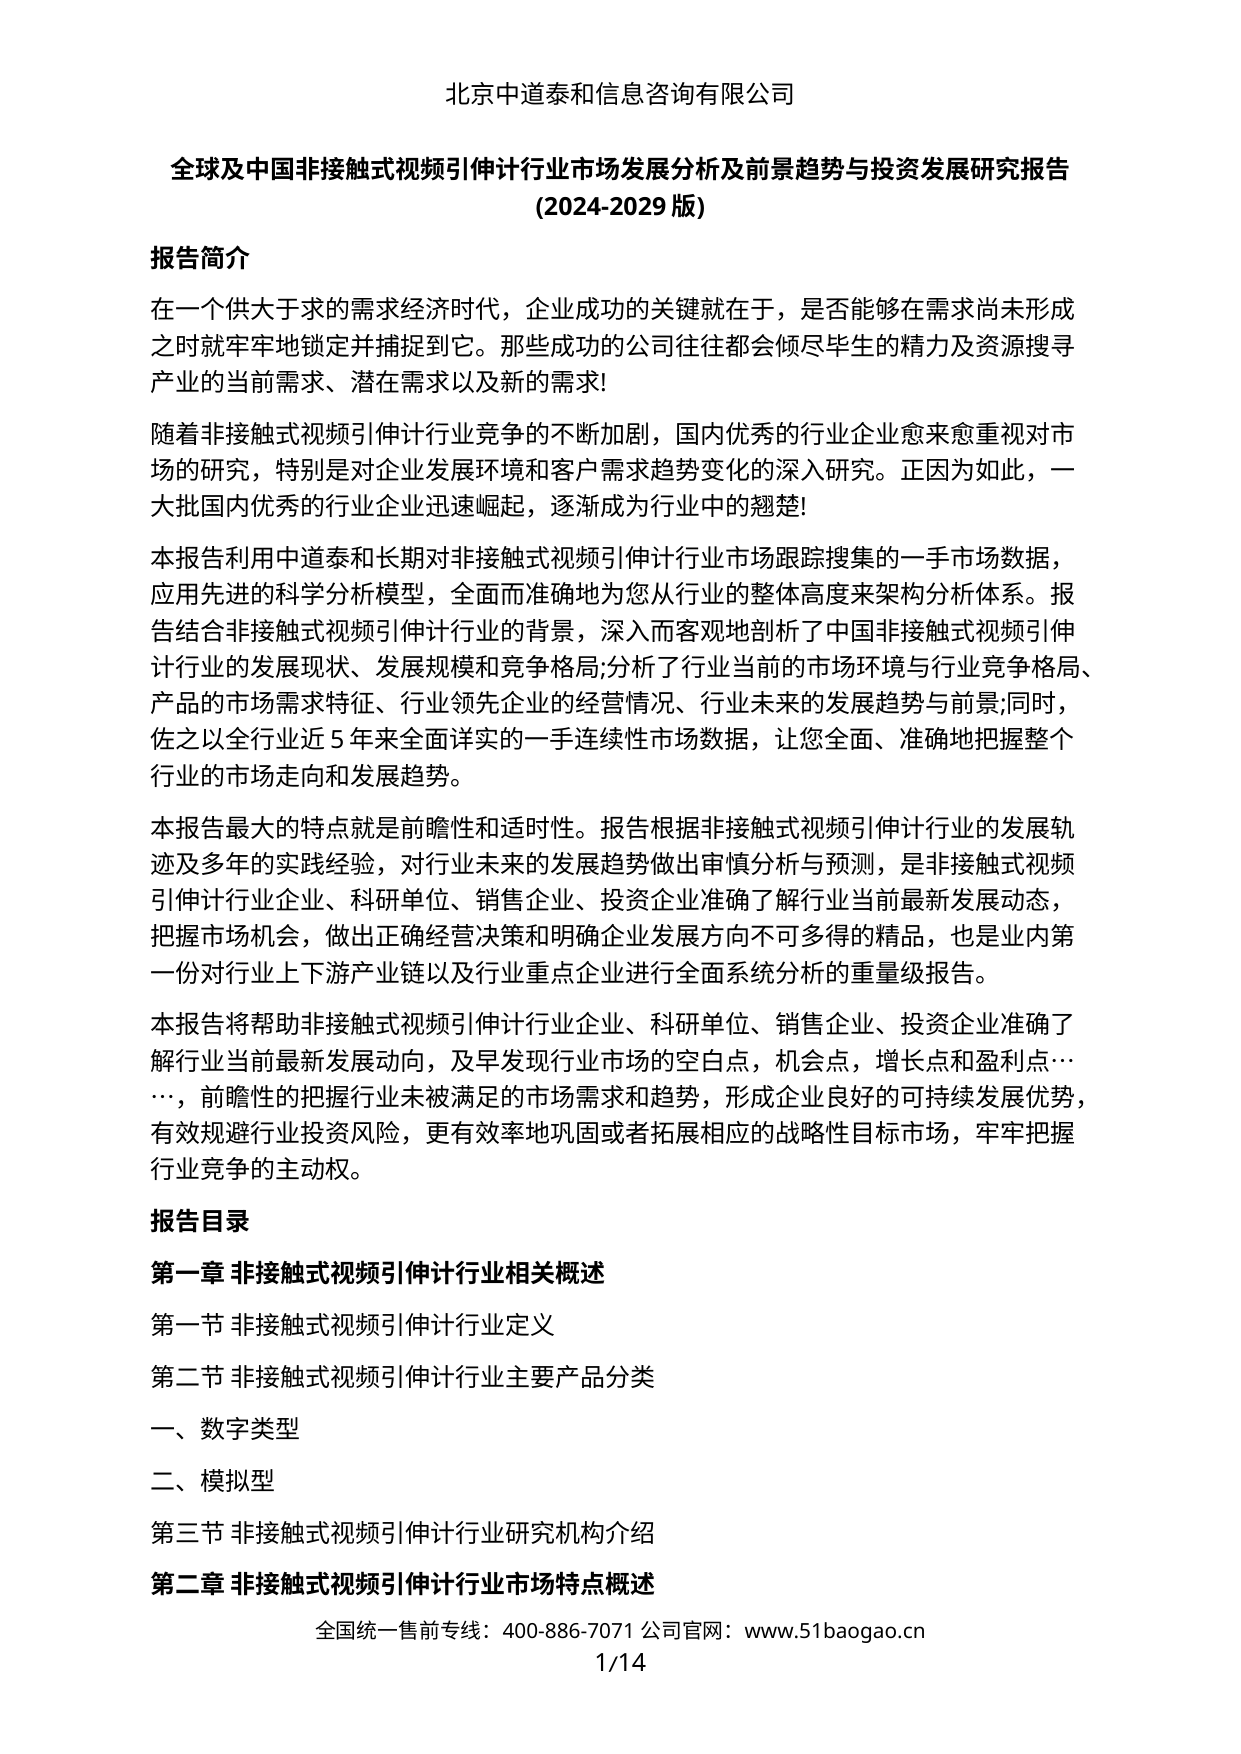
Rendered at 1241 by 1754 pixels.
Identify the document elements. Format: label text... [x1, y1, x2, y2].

text 本报告最大的特点就是前瞻性和适时性。报告根据非接触式视频引伸计行业的发展轨迹及多年的实践经验，对行业未来的发展趋势做出审慎分析与预测，是非接触式视频引伸计行业企业、科研单位、销售企业、投资企业准确了解行业当前最新发展动态，把握市场机会，做出正确经营决策和明确企业发展方向不可多得的精品，也是业内第一份对行业上下游产业链以及行业重点企业进行全面系统分析的重量级报告。 [150, 808, 1090, 989]
text 随着非接触式视频引伸计行业竞争的不断加剧，国内优秀的行业企业愈来愈重视对市场的研究，特别是对企业发展环境和客户需求趋势变化的深入研究。正因为如此，一大批国内优秀的行业企业迅速崛起，逐渐成为行业中的翘楚! [150, 414, 1090, 523]
text 第三节 非接触式视频引伸计行业研究机构介绍 [150, 1513, 1090, 1549]
text 二、模拟型 [150, 1461, 1090, 1497]
text 第一节 非接触式视频引伸计行业定义 [150, 1306, 1090, 1342]
text 第二章 非接触式视频引伸计行业市场特点概述 [150, 1565, 1090, 1601]
text 报告简介 [150, 238, 1090, 274]
text 在一个供大于求的需求经济时代，企业成功的关键就在于，是否能够在需求尚未形成之时就牢牢地锁定并捕捉到它。那些成功的公司往往都会倾尽毕生的精力及资源搜寻产业的当前需求、潜在需求以及新的需求! [150, 290, 1090, 399]
text 全球及中国非接触式视频引伸计行业市场发展分析及前景趋势与投资发展研究报告(2024-2029版) [150, 150, 1090, 222]
text 本报告利用中道泰和长期对非接触式视频引伸计行业市场跟踪搜集的一手市场数据，应用先进的科学分析模型，全面而准确地为您从行业的整体高度来架构分析体系。报告结合非接触式视频引伸计行业的背景，深入而客观地剖析了中国非接触式视频引伸计行业的发展现状、发展规模和竞争格局;分析了行业当前的市场环境与行业竞争格局、产品的市场需求特征、行业领先企业的经营情况、行业未来的发展趋势与前景;同时，佐之以全行业近5年来全面详实的一手连续性市场数据，让您全面、准确地把握整个行业的市场走向和发展趋势。 [150, 539, 1090, 792]
text 一、数字类型 [150, 1409, 1090, 1446]
text 第二节 非接触式视频引伸计行业主要产品分类 [150, 1357, 1090, 1394]
text 第一章 非接触式视频引伸计行业相关概述 [150, 1254, 1090, 1290]
text 本报告将帮助非接触式视频引伸计行业企业、科研单位、销售企业、投资企业准确了解行业当前最新发展动向，及早发现行业市场的空白点，机会点，增长点和盈利点……，前瞻性的把握行业未被满足的市场需求和趋势，形成企业良好的可持续发展优势，有效规避行业投资风险，更有效率地巩固或者拓展相应的战略性目标市场，牢牢把握行业竞争的主动权。 [150, 1005, 1090, 1186]
text 报告目录 [150, 1202, 1090, 1238]
